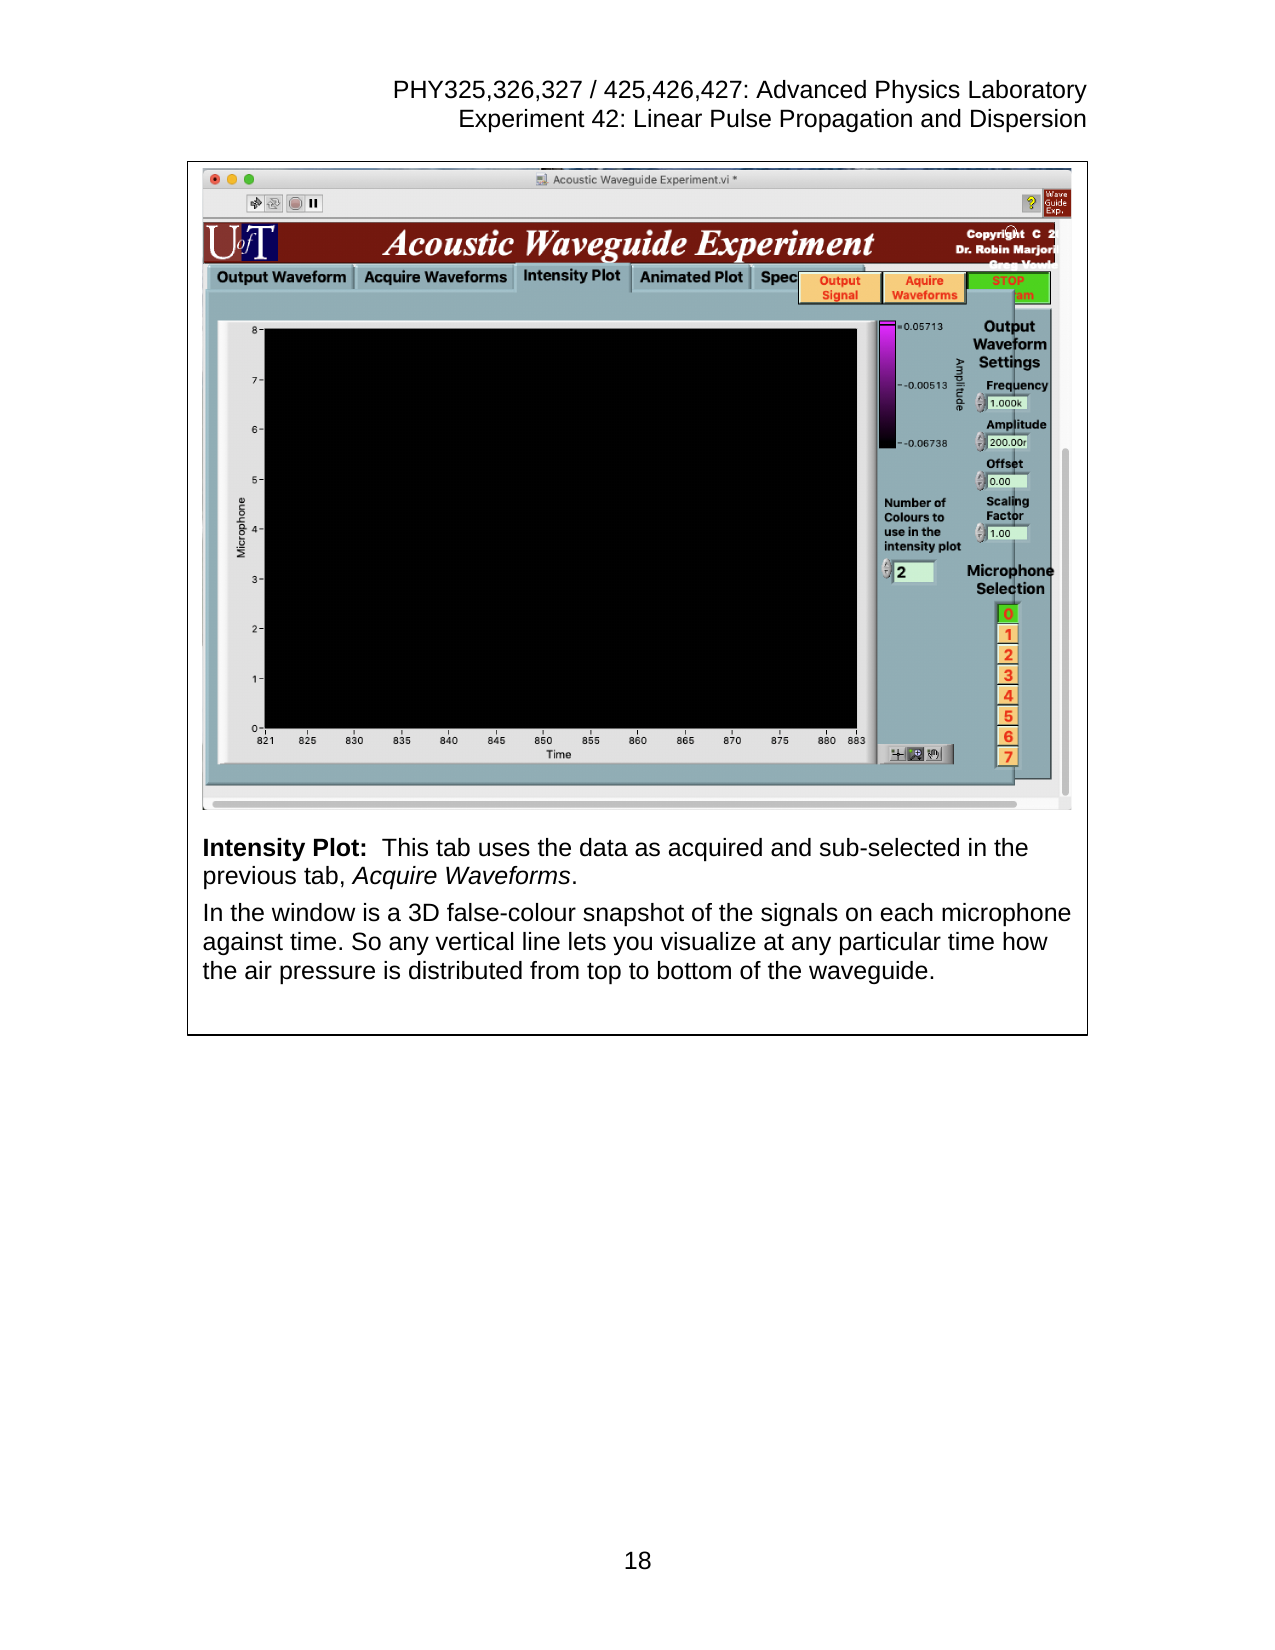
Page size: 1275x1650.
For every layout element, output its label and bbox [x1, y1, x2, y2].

picture [202, 168, 1072, 810]
